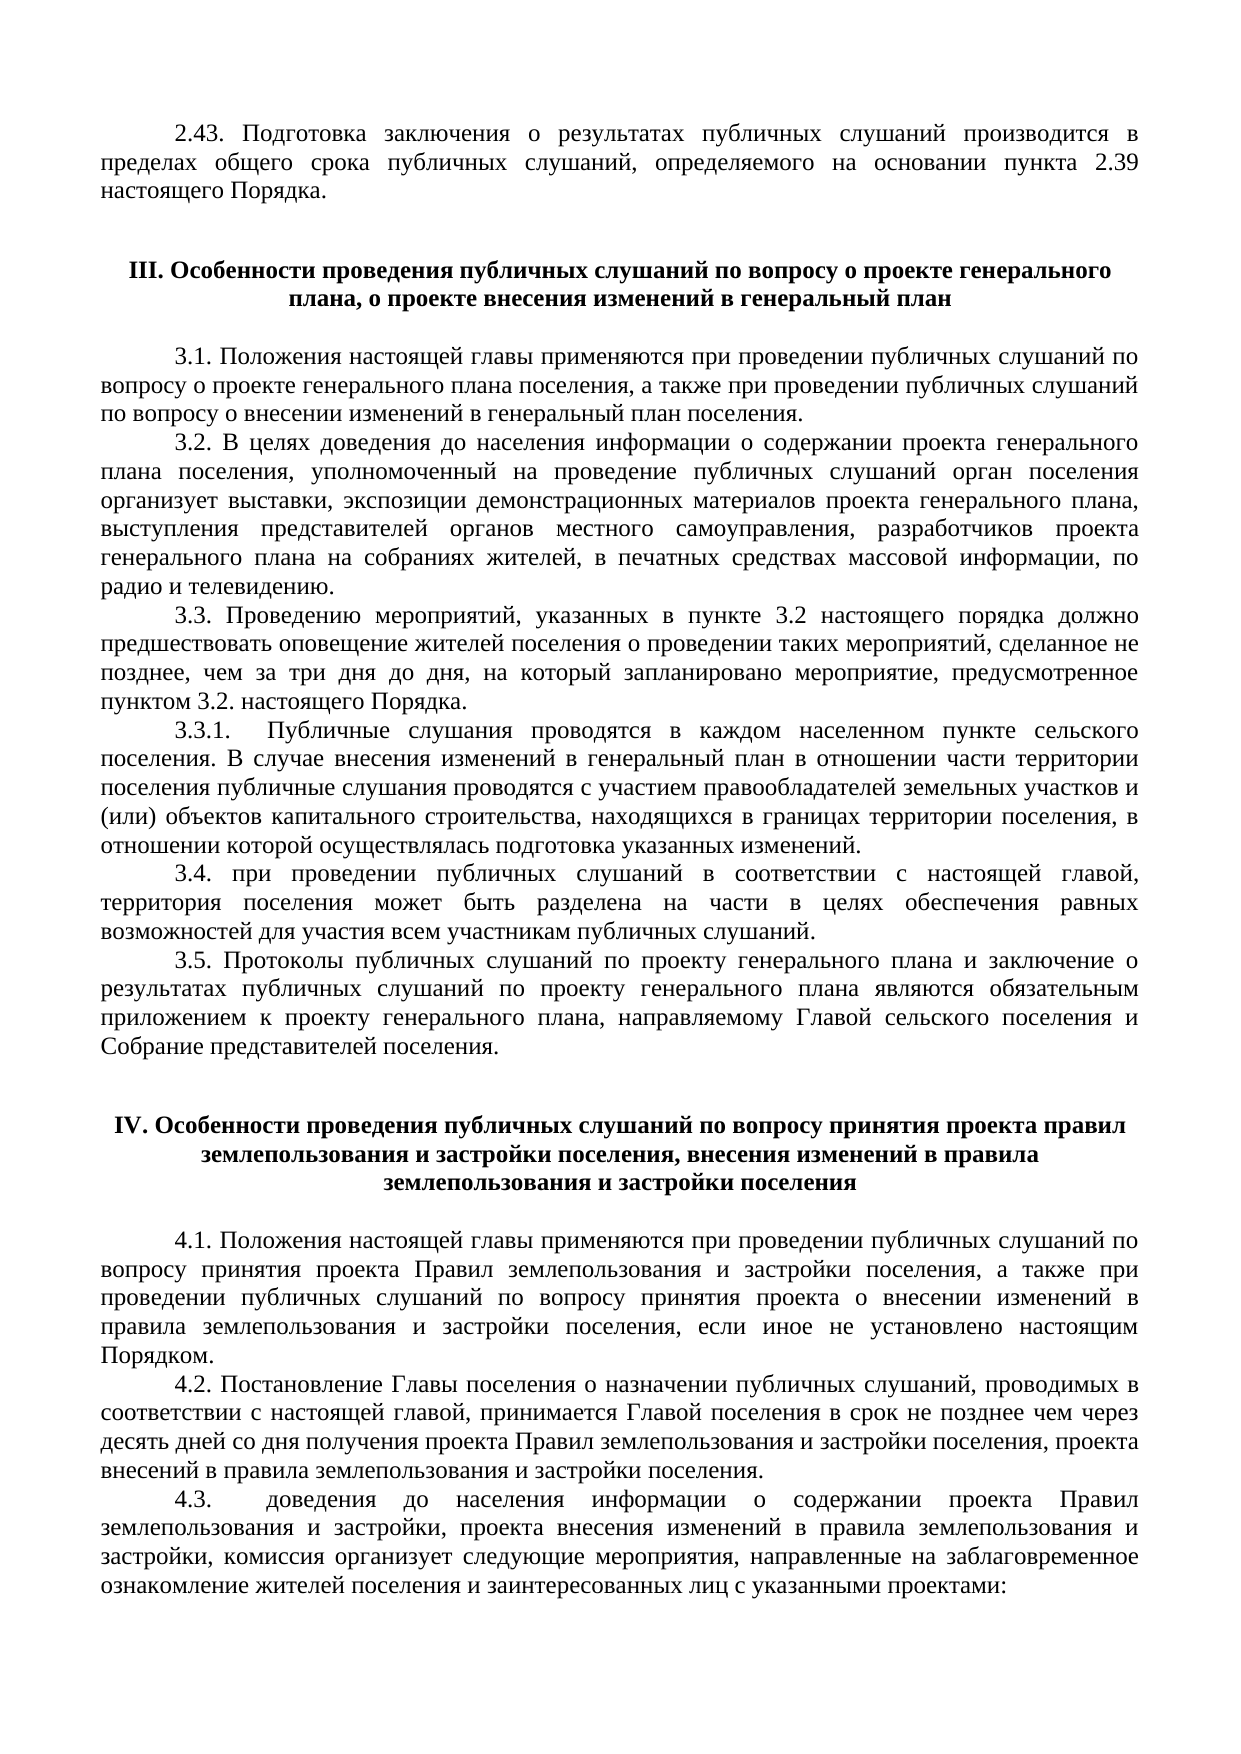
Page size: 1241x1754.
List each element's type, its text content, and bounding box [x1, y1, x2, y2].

text 4.3. доведения до населения информации о содержании проекта Правил землепользования и застройки, проекта внесения изменений в правила землепользования и застройки, комиссия организует следующие мероприятия, направленные на заблаговременное ознакомление жителей поселения и заинтересованных лиц с указанными проектами: [100, 1484, 1140, 1599]
text 3.4. при проведении публичных слушаний в соответствии с настоящей главой, территория поселения может быть разделена на части в целях обеспечения равных возможностей для участия всем участникам публичных слушаний. [100, 858, 1140, 945]
text 3.3. Проведению мероприятий, указанных в пункте 3.2 настоящего порядка должно предшествовать оповещение жителей поселения о проведении таких мероприятий, сделанное не позднее, чем за три дня до дня, на который запланировано мероприятие, предусмотренное пунктом 3.2. настоящего Порядка. [100, 600, 1140, 715]
text III. Особенности проведения публичных слушаний по вопросу о проекте генерального плана, о проекте внесения изменений в генеральный план [100, 255, 1140, 312]
text 2.43. Подготовка заключения о результатах публичных слушаний производится в пределах общего срока публичных слушаний, определяемого на основании пункта 2.39 настоящего Порядка. [100, 118, 1140, 204]
text 3.1. Положения настоящей главы применяются при проведении публичных слушаний по вопросу о проекте генерального плана поселения, а также при проведении публичных слушаний по вопросу о внесении изменений в генеральный план поселения. [100, 341, 1140, 427]
text IV. Особенности проведения публичных слушаний по вопросу принятия проекта правил землепользования и застройки поселения, внесения изменений в правила землепользования и застройки поселения [100, 1110, 1140, 1196]
text 3.3.1. Публичные слушания проводятся в каждом населенном пункте сельского поселения. В случае внесения изменений в генеральный план в отношении части территории поселения публичные слушания проводятся с участием правообладателей земельных участков и (или) объектов капитального строительства, находящихся в границах территории поселения, в отношении которой осуществлялась подготовка указанных изменений. [100, 715, 1140, 858]
text 3.2. В целях доведения до населения информации о содержании проекта генерального плана поселения, уполномоченный на проведение публичных слушаний орган поселения организует выставки, экспозиции демонстрационных материалов проекта генерального плана, выступления представителей органов местного самоуправления, разработчиков проекта генерального плана на собраниях жителей, в печатных средствах массовой информации, по радио и телевидению. [100, 427, 1140, 600]
text 4.2. Постановление Главы поселения о назначении публичных слушаний, проводимых в соответствии с настоящей главой, принимается Главой поселения в срок не позднее чем через десять дней со дня получения проекта Правил землепользования и застройки поселения, проекта внесений в правила землепользования и застройки поселения. [100, 1369, 1140, 1484]
text 3.5. Протоколы публичных слушаний по проекту генерального плана и заключение о результатах публичных слушаний по проекту генерального плана являются обязательным приложением к проекту генерального плана, направляемому Главой сельского поселения и Собрание представителей поселения. [100, 945, 1140, 1060]
text 4.1. Положения настоящей главы применяются при проведении публичных слушаний по вопросу принятия проекта Правил землепользования и застройки поселения, а также при проведении публичных слушаний по вопросу принятия проекта о внесении изменений в правила землепользования и застройки поселения, если иное не установлено настоящим Порядком. [100, 1225, 1140, 1369]
